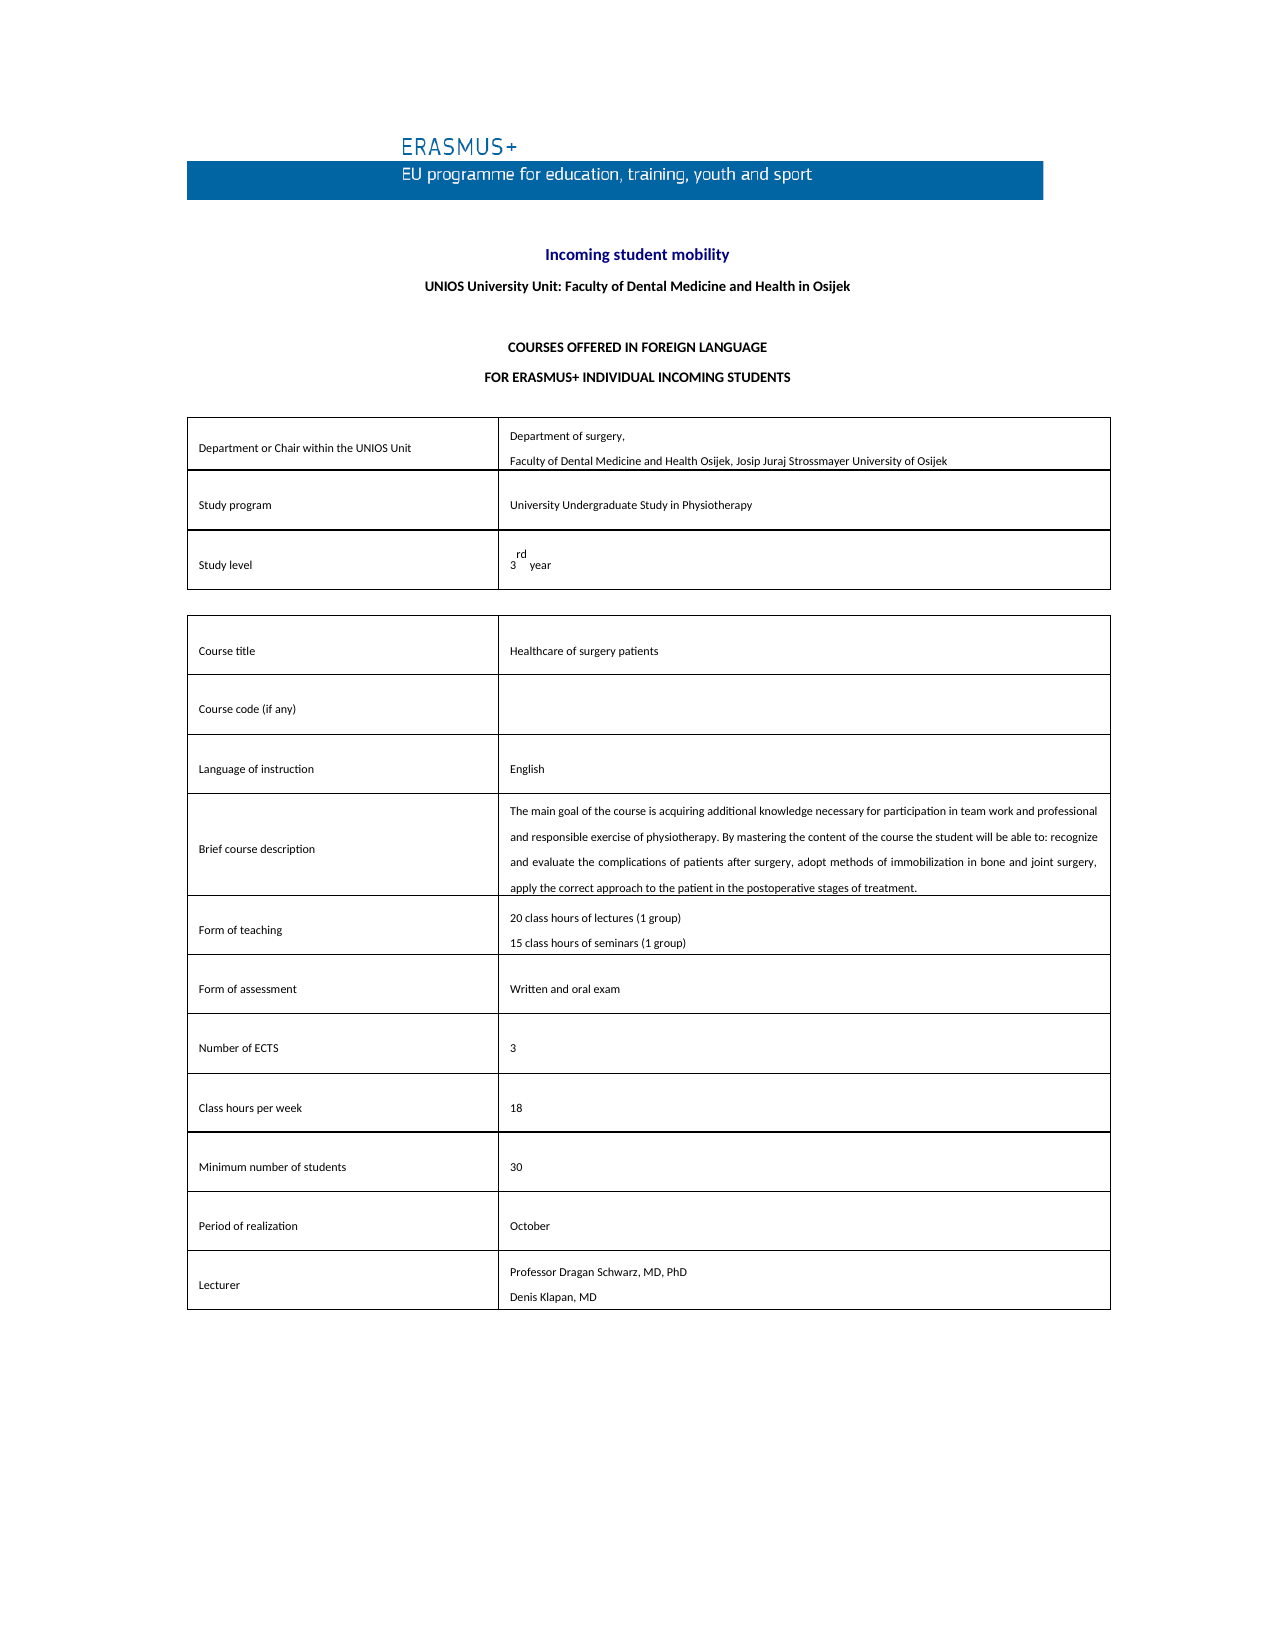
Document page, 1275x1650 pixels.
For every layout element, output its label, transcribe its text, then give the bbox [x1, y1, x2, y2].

table_header University Undergraduate Study in Physiotherapy [499, 471, 1110, 529]
table_cell Number of ECTS [188, 1014, 498, 1072]
table_header Department or Chair within the UNIOS Unit [188, 418, 498, 469]
table_cell 3 [499, 1014, 1110, 1072]
table_header 3rd year [499, 531, 1110, 589]
table_cell English [499, 735, 1110, 792]
table_cell Professor Dragan Schwarz, MD, PhD Denis Klapan, MD [499, 1251, 1110, 1309]
table_cell 30 [499, 1133, 1110, 1191]
text FOR ERASMUS+ INDIVIDUAL INCOMING STUDENTS [187, 356, 1088, 386]
picture [187, 73, 1044, 200]
table_header Healthcare of surgery patients [499, 616, 1110, 674]
table_cell October [499, 1192, 1110, 1249]
text COURSES OFFERED IN FOREIGN LANGUAGE [187, 325, 1088, 356]
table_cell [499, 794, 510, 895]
table_cell Class hours per week [188, 1074, 498, 1131]
table_cell Written and oral exam [499, 955, 1110, 1013]
table_cell Form of teaching [188, 896, 498, 954]
table_header Course title [188, 616, 498, 674]
table_cell Minimum number of students [188, 1133, 498, 1191]
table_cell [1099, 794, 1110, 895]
table_cell Form of assessment [188, 955, 498, 1013]
text Incoming student mobility [187, 228, 1088, 264]
table_cell [499, 675, 1110, 733]
table_cell 20 class hours of lectures (1 group) 15 class hours of seminars (1 group) [499, 896, 1110, 954]
table_header Department of surgery, Faculty of Dental Medicine and Health Osijek, Josip Juraj Strossmayer University of Osijek [499, 418, 1110, 469]
table_cell Course code (if any) [188, 675, 498, 733]
text UNIOS University Unit: Faculty of Dental Medicine and Health in Osijek [187, 264, 1088, 295]
table_cell Lecturer [188, 1251, 498, 1309]
table_cell 18 [499, 1074, 1110, 1131]
table_header Study program [188, 471, 498, 529]
table_cell Language of instruction [188, 735, 498, 792]
table_cell Period of realization [188, 1192, 498, 1249]
table_cell Brief course description [188, 794, 498, 895]
table_header Study level [188, 531, 498, 589]
